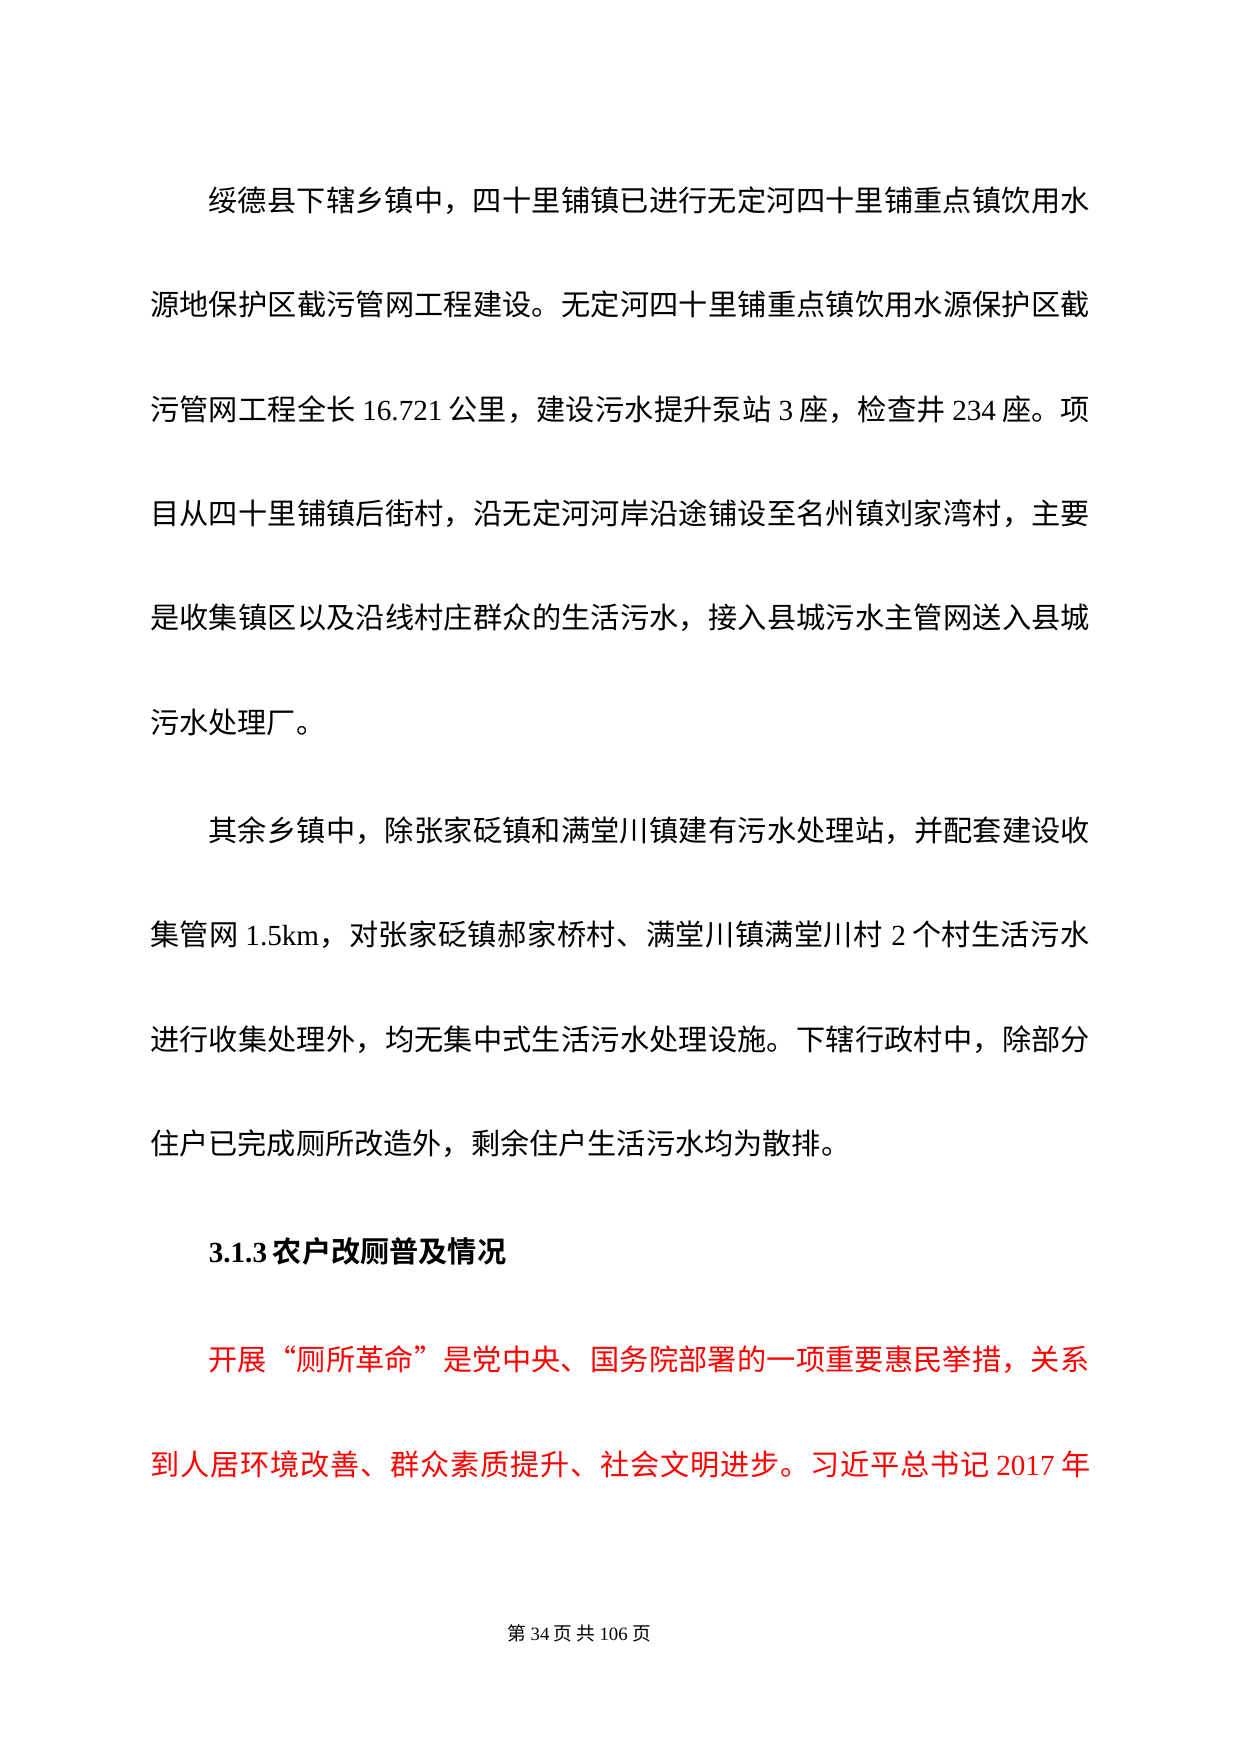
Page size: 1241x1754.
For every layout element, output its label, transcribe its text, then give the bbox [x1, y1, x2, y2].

subtitle 3.1.3农户改厕普及情况 [150, 1215, 1090, 1284]
text 其余乡镇中，除张家砭镇和满堂川镇建有污水处理站，并配套建设收集管网1.5km，对张家砭镇郝家桥村、满堂川镇满堂川村2个村生活污水进行收集处理外，均无集中式生活污水处理设施。下辖行政村中，除部分住户已完成厕所改造外，剩余住户生活污水均为散排。 [150, 794, 1090, 1176]
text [150, 1323, 1090, 1497]
text 绥德县下辖乡镇中，四十里铺镇已进行无定河四十里铺重点镇饮用水源地保护区截污管网工程建设。无定河四十里铺重点镇饮用水源保护区截污管网工程全长16.721公里，建设污水提升泵站3座，检查井234座。项目从四十里铺镇后街村，沿无定河河岸沿途铺设至名州镇刘家湾村，主要是收集镇区以及沿线村庄群众的生活污水，接入县城污水主管网送入县城污水处理厂。 [150, 164, 1090, 755]
